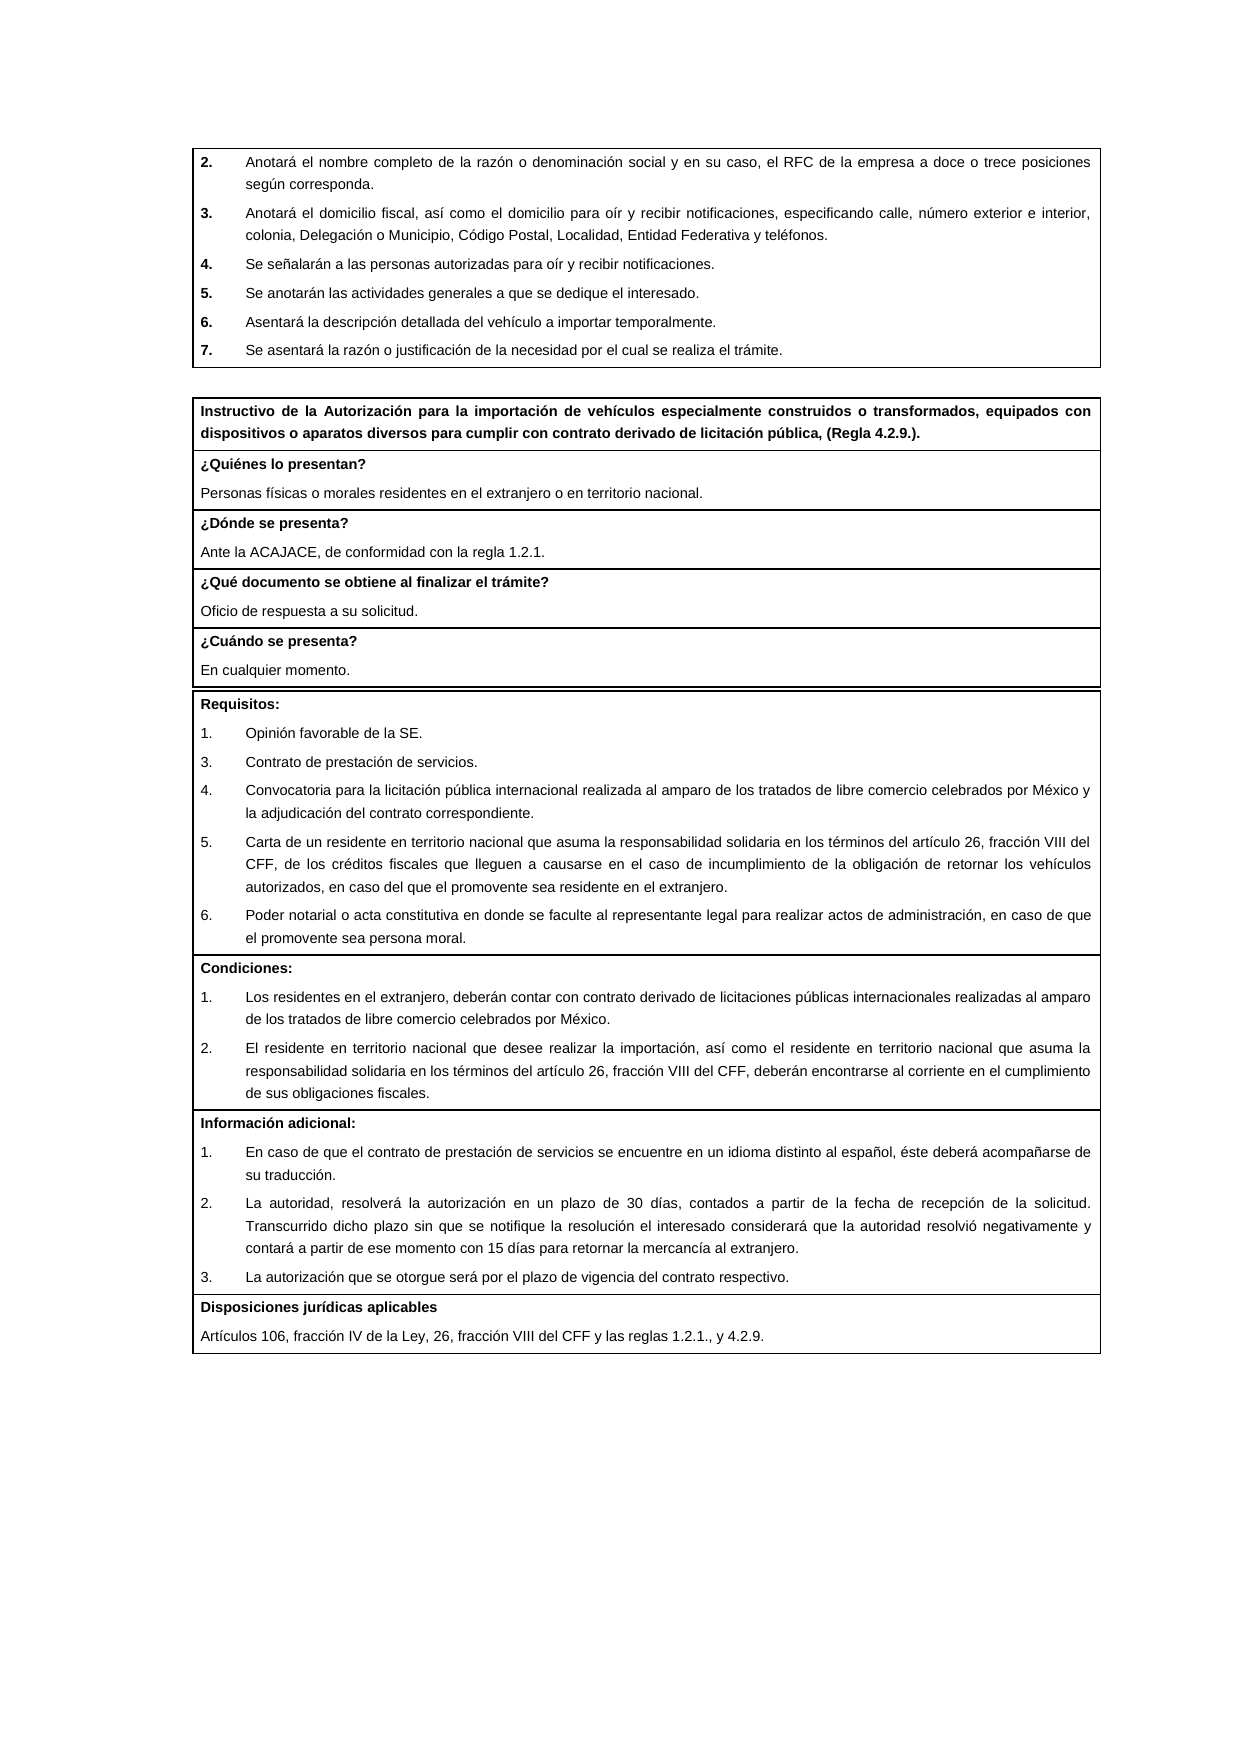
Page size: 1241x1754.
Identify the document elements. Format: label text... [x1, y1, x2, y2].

table_cell ¿Dónde se presenta? Ante , de conformidad con la regla 1.2.1. [194, 511, 1100, 568]
table_cell Condiciones: 1. Los residentes en el extranjero, deberán contar con contrato derivado de licitaciones públicas internacionales realizadas al amparo de los tratados de libre comercio celebrados por México. 2. El residente en territorio nacional que desee realizar la importación, así como el residente en territorio nacional que asuma la responsabilidad solidaria en los términos del artículo 26, fracción VIII del CFF, deberán encontrarse al corriente en el cumplimiento de sus obligaciones fiscales. [194, 956, 1100, 1109]
table_cell Disposiciones jurídicas aplicables Artículos 106, fracción IV de , 26, fracción VIII del CFF y las reglas 1.2.1., y 4.2.9. [194, 1295, 1100, 1352]
table_header Requisitos: 1. Opinión favorable de 3. Contrato de prestación de servicios. 4. Convocatoria para la licitación pública internacional realizada al amparo de los tratados de libre comercio celebrados por México y la adjudicación del contrato correspondiente. 5. Carta de un residente en territorio nacional que asuma la responsabilidad solidaria en los términos del artículo 26, fracción VIII del CFF, de los créditos fiscales que lleguen a causarse en el caso de incumplimiento de la obligación de retornar los vehículos autorizados, en caso del que el promovente sea residente en el extranjero. 6. Poder notarial o acta constitutiva en donde se faculte al representante legal para realizar actos de administración, en caso de que el promovente sea persona moral. [194, 692, 1100, 954]
table_header Instructivo de para la importación de vehículos especialmente construidos o transformados, equipados con dispositivos o aparatos diversos para cumplir con contrato derivado de licitación pública, (Regla 4.2.9.). [194, 399, 1100, 450]
table_cell Información adicional: 1. En caso de que el contrato de prestación de servicios se encuentre en un idioma distinto al español, éste deberá acompañarse de su traducción. 2. La autoridad, resolverá la autorización en un plazo de 30 días, contados a partir de la fecha de recepción de la solicitud. Transcurrido dicho plazo sin que se notifique la resolución el interesado considerará que la autoridad resolvió negativamente y contará a partir de ese momento con 15 días para retornar la mercancía al extranjero. 3. La autorización que se otorgue será por el plazo de vigencia del contrato respectivo. [194, 1111, 1100, 1293]
table_cell ¿Cuándo se presenta? En cualquier momento. [194, 629, 1100, 686]
table_cell ¿Qué documento se obtiene al finalizar el trámite? Oficio de respuesta a su solicitud. [194, 570, 1100, 627]
table_cell ¿Quiénes lo presentan? Personas físicas o morales residentes en el extranjero o en territorio nacional. [194, 451, 1100, 509]
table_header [194, 149, 1100, 367]
